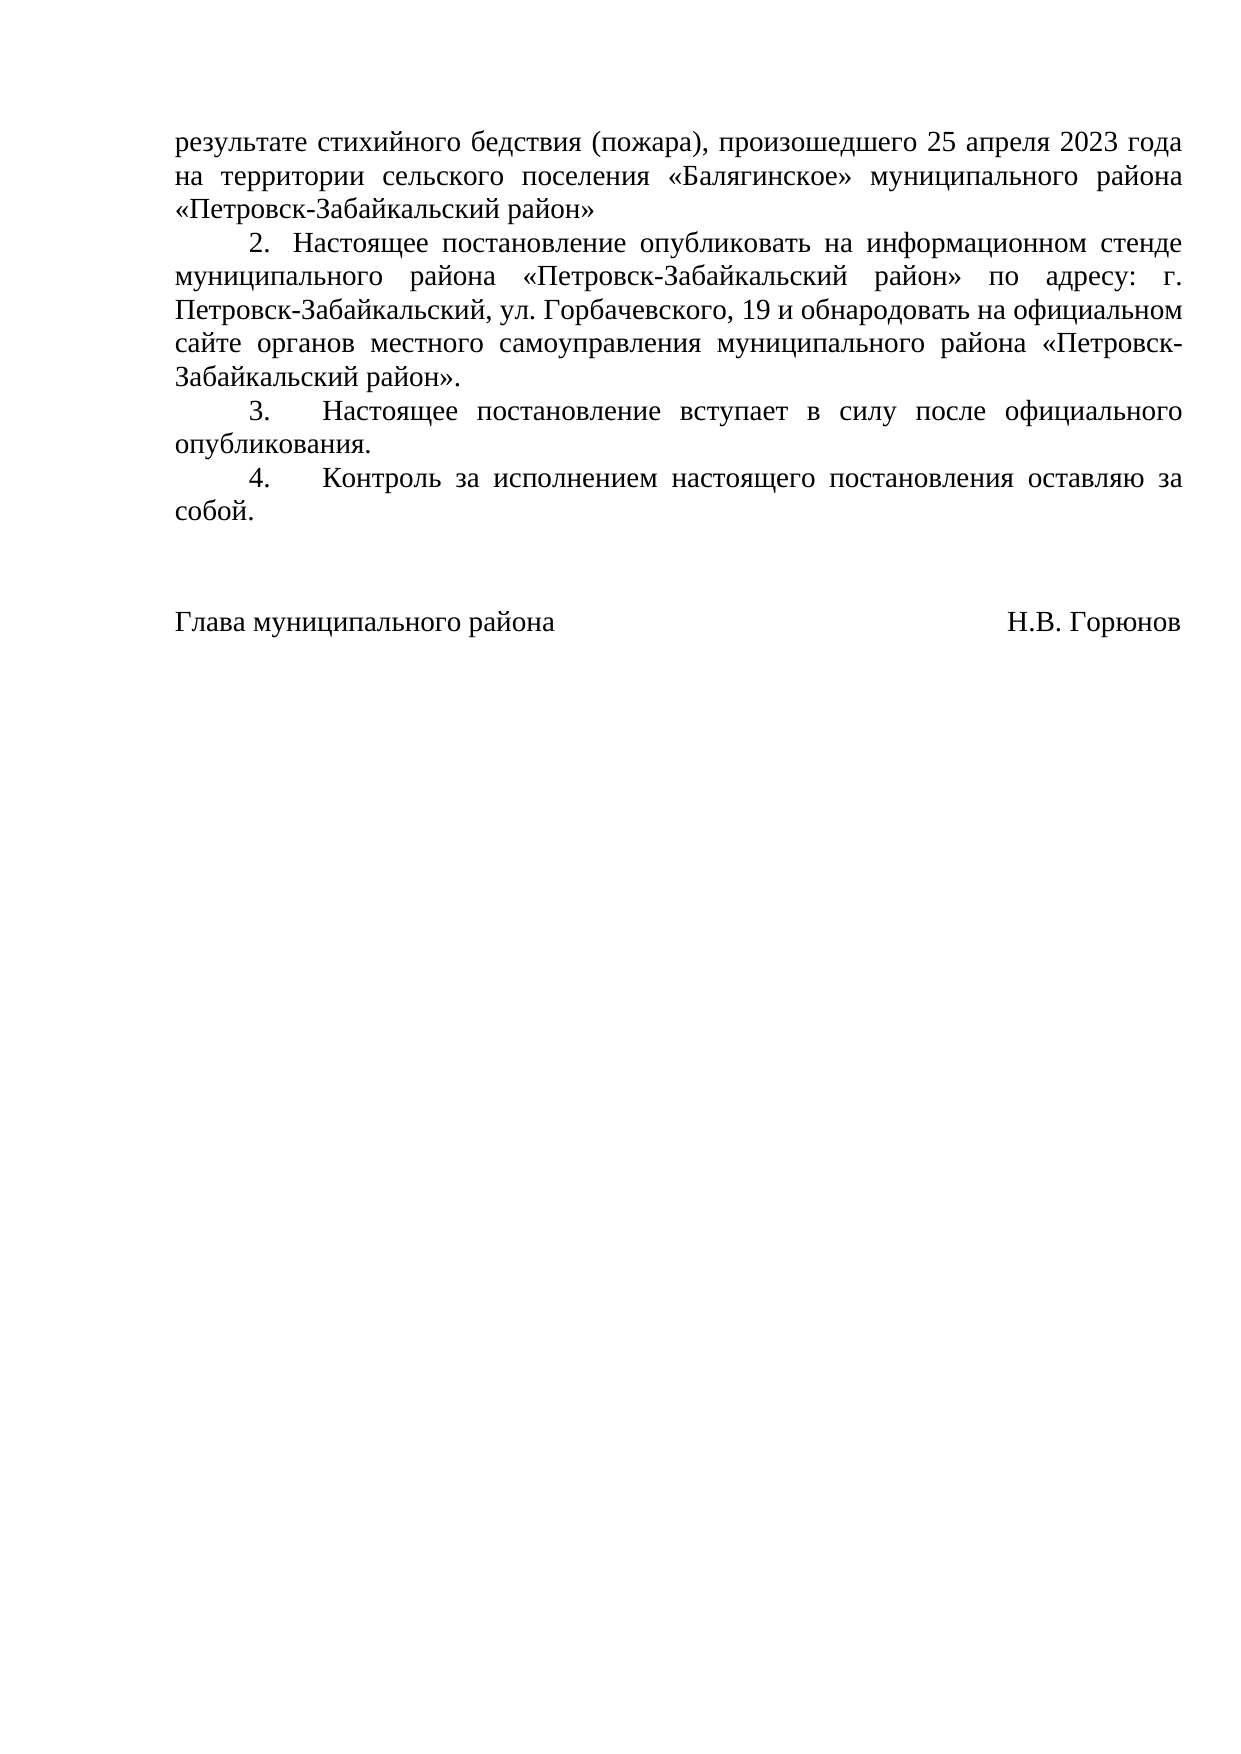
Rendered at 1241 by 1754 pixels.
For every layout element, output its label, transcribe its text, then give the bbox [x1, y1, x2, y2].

list Настоящее постановление вступает в силу после официального опубликования. [174, 393, 1183, 460]
list Контроль за исполнением настоящего постановления оставляю за собой. [174, 460, 1183, 527]
list Настоящее постановление опубликовать на информационном стенде муниципального района «Петровск-Забайкальский район» по адресу: г. Петровск-Забайкальский, ул. Горбачевского, 19 и обнародовать на официальном сайте органов местного самоуправления муниципального района «Петровск-Забайкальский район». [174, 225, 1183, 393]
list Глава муниципального района Н.В. Горюнов [174, 604, 1183, 637]
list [174, 124, 1183, 225]
